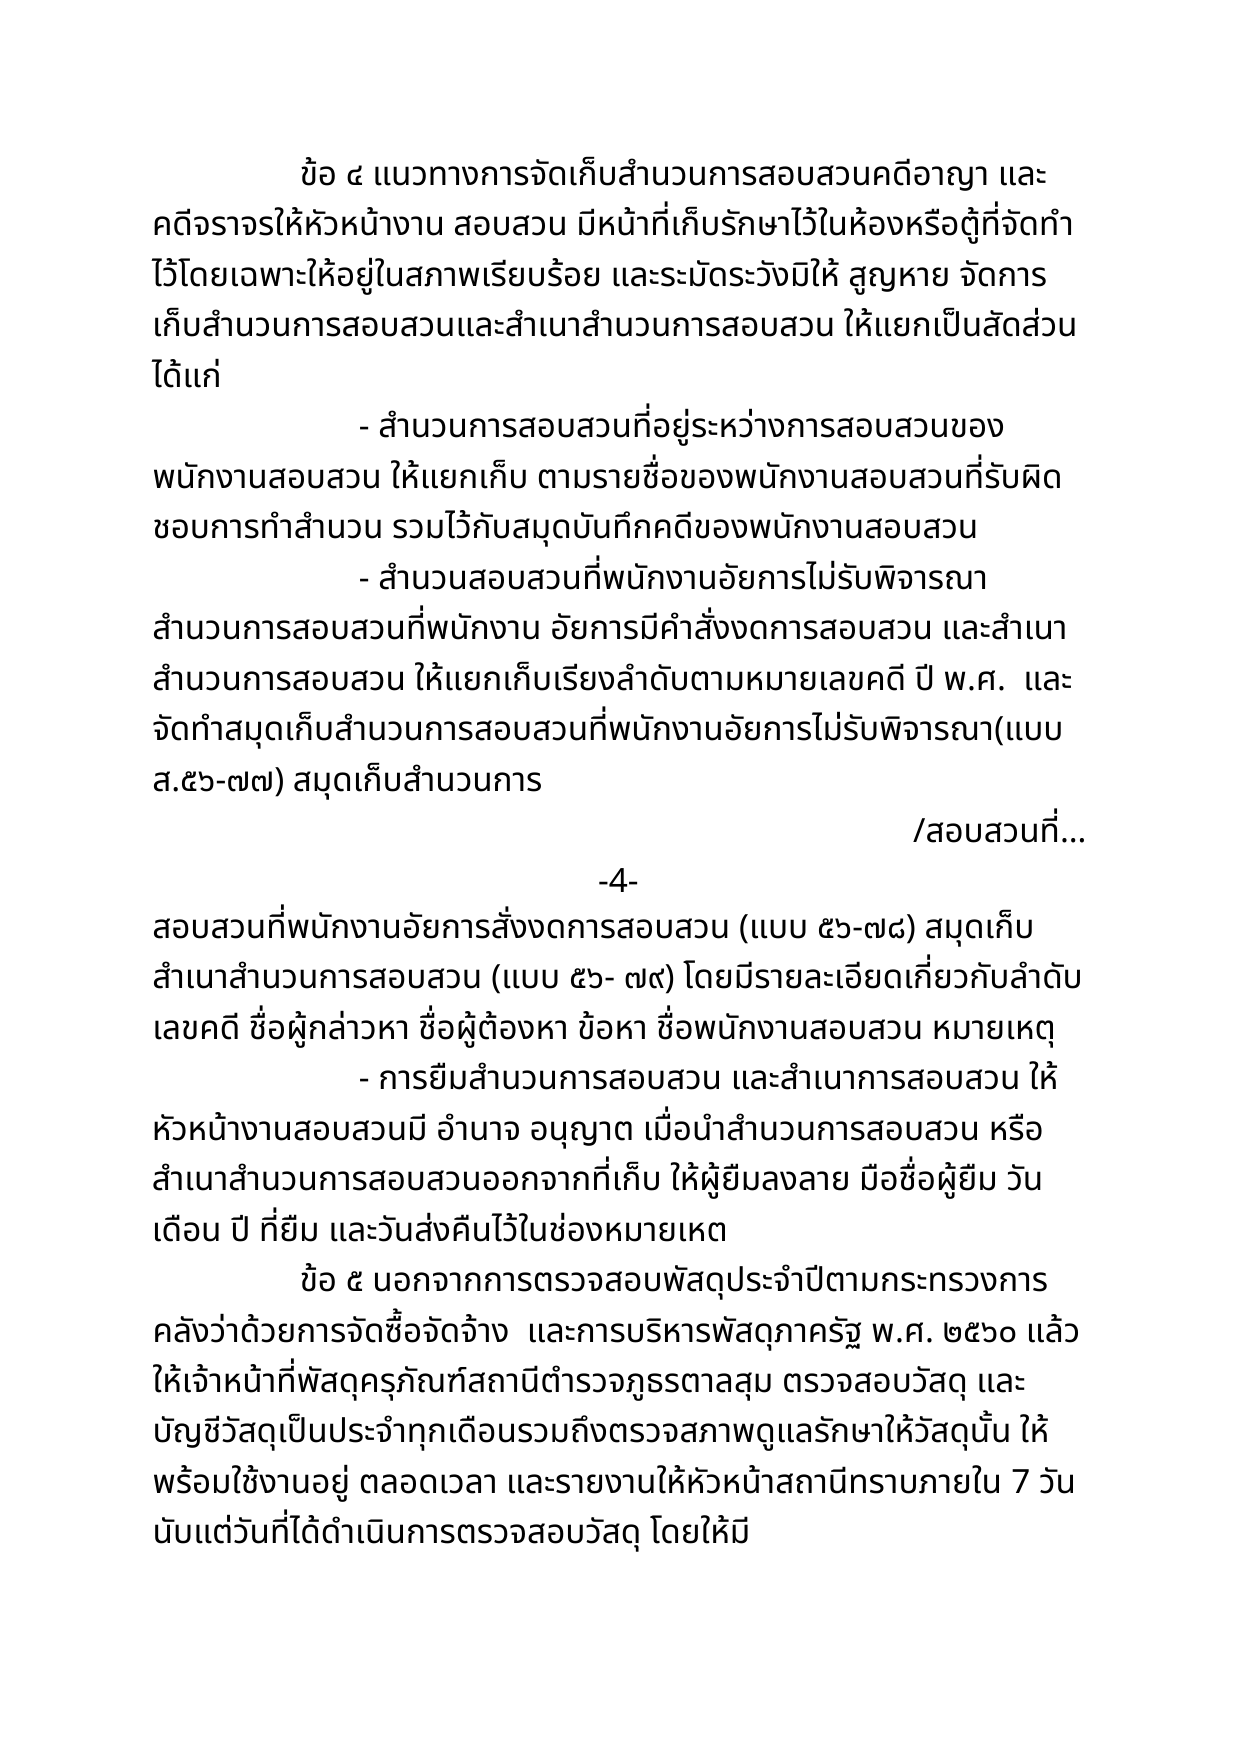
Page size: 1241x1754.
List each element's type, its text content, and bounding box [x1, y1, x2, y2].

text - สำนวนการสอบสวนที่อยู่ระหว่างการสอบสวนของพนักงานสอบสวน ให้แยกเก็บ ตามรายชื่อของพนักงานสอบสวนที่รับผิดชอบการทำสำนวน รวมไว้กับสมุดบันทึกคดีของพนักงานสอบสวน [152, 402, 1081, 553]
text - สำนวนสอบสวนที่พนักงานอัยการไม่รับพิจารณา สำนวนการสอบสวนที่พนักงาน อัยการมีคำสั่งงดการสอบสวน และสำเนาสำนวนการสอบสวน ให้แยกเก็บเรียงลำดับตามหมายเลขคดี ปี พ.ศ. และจัดทำสมุดเก็บสำนวนการสอบสวนที่พนักงานอัยการไม่รับพิจารณา(แบบ ส.๕๖-๗๗) สมุดเก็บสำนวนการ [152, 553, 1086, 806]
text - การยืมสำนวนการสอบสวน และสำเนาการสอบสวน ให้หัวหน้างานสอบสวนมี อำนาจ อนุญาต เมื่อนำสำนวนการสอบสวน หรือสำเนาสำนวนการสอบสวนออกจากที่เก็บ ให้ผู้ยืมลงลาย มือชื่อผู้ยืม วัน เดือน ปี ที่ยืม และวันส่งคืนไว้ในช่องหมายเหต [152, 1054, 1087, 1256]
text ข้อ ๕ นอกจากการตรวจสอบพัสดุประจำปีตามกระทรวงการคลังว่าด้วยการจัดซื้อจัดจ้าง และการบริหารพัสดุภาครัฐ พ.ศ. ๒๕๖๐ แล้ว ให้เจ้าหน้าที่พัสดุครุภัณฑ์สถานีตำรวจภูธรตาลสุม ตรวจสอบวัสดุ และบัญชีวัสดุเป็นประจำทุกเดือนรวมถึงตรวจสภาพดูแลรักษาให้วัสดุนั้น ให้พร้อมใช้งานอยู่ ตลอดเวลา และรายงานให้หัวหน้าสถานีทราบภายใน 7 วัน นับแต่วันที่ได้ดำเนินการตรวจสอบวัสดุ โดยให้มี [152, 1256, 1088, 1559]
text ข้อ ๔ แนวทางการจัดเก็บสำนวนการสอบสวนคดีอาญา และคดีจราจรให้หัวหน้างาน สอบสวน มีหน้าที่เก็บรักษาไว้ในห้องหรือตู้ที่จัดทำไว้โดยเฉพาะให้อยู่ในสภาพเรียบร้อย และระมัดระวังมิให้ สูญหาย จัดการเก็บสำนวนการสอบสวนและสำเนาสำนวนการสอบสวน ให้แยกเป็นสัดส่วน ได้แก่ [152, 150, 1085, 402]
text -4- [150, 857, 1086, 902]
text สอบสวนที่พนักงานอัยการสั่งงดการสอบสวน (แบบ ๕๖-๗๘) สมุดเก็บสำเนาสำนวนการสอบสวน (แบบ ๕๖- ๗๙) โดยมีรายละเอียดเกี่ยวกับลำดับ เลขคดี ชื่อผู้กล่าวหา ชื่อผู้ต้องหา ข้อหา ชื่อพนักงานสอบสวน หมายเหตุ [152, 902, 1086, 1054]
text /สอบสวนที่… [152, 806, 1086, 857]
